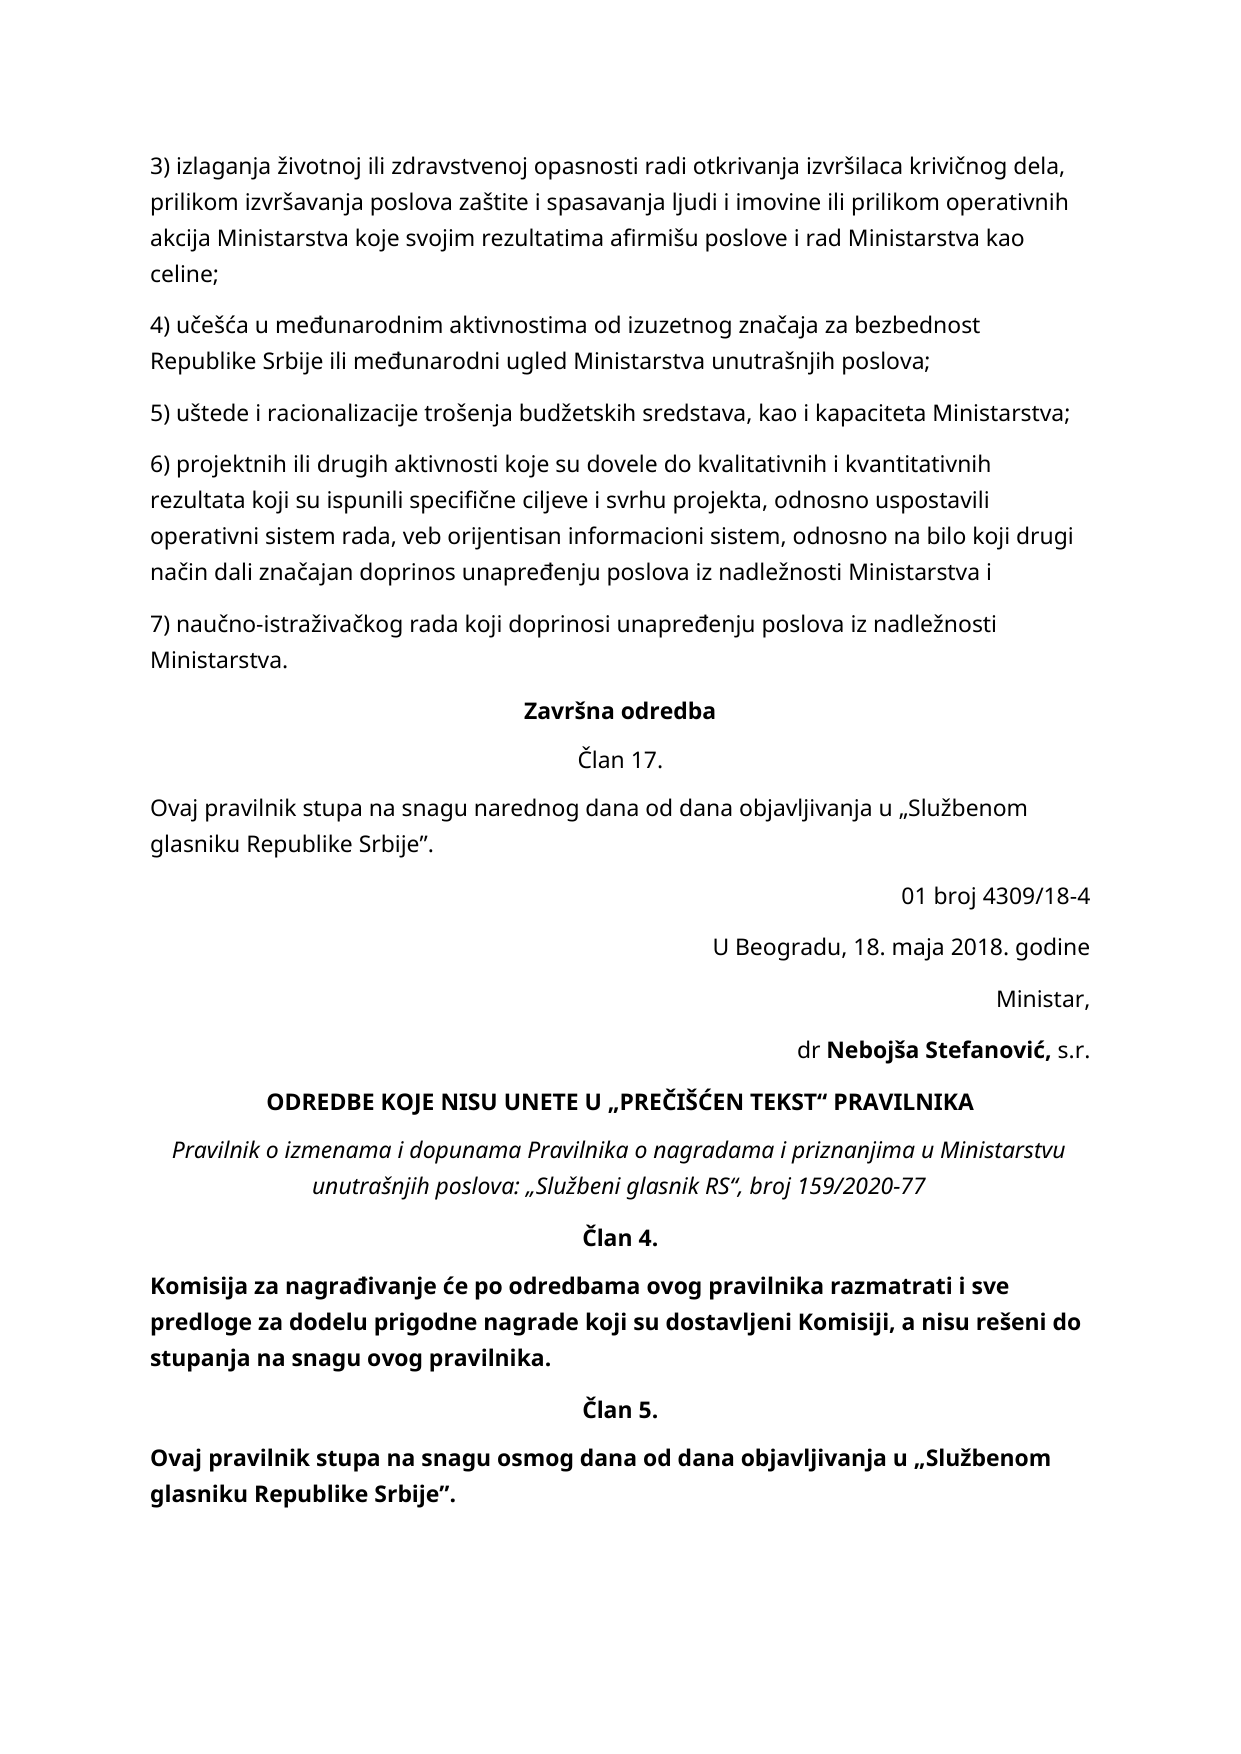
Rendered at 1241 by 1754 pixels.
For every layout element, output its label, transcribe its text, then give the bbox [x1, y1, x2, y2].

text 01 broj 4309/18-4 [150, 880, 1090, 911]
text 3) izlaganja životnoj ili zdravstvenoj opasnosti radi otkrivanja izvršilaca krivičnog dela, prilikom izvršavanja poslova zaštite i spasavanja lјudi i imovine ili prilikom operativnih akcija Ministarstva koje svojim rezultatima afirmišu poslove i rad Ministarstva kao celine; [150, 150, 1090, 289]
text Pravilnik o izmenama i dopunama Pravilnika o nagradama i priznanjima u Ministarstvu unutrašnjih poslova: „Službeni glasnik RS“, broj 159/2020-77 [150, 1134, 1090, 1202]
text Član 5. [150, 1394, 1090, 1425]
text Član 4. [150, 1222, 1090, 1253]
text Komisija za nagrađivanje će po odredbama ovog pravilnika razmatrati i sve predloge za dodelu prigodne nagrade koji su dostavlјeni Komisiji, a nisu rešeni do stupanja na snagu ovog pravilnika. [150, 1270, 1090, 1373]
text 5) uštede i racionalizacije trošenja budžetskih sredstava, kao i kapaciteta Ministarstva; [150, 397, 1090, 428]
text Završna odredba [150, 695, 1090, 727]
text 7) naučno-istraživačkog rada koji doprinosi unapređenju poslova iz nadležnosti Ministarstva. [150, 608, 1090, 675]
text Ministar, [150, 983, 1090, 1014]
text ODREDBE KOJE NISU UNETE U „PREČIŠĆEN TEKST“ PRAVILNIKA [150, 1086, 1090, 1117]
text Ovaj pravilnik stupa na snagu narednog dana od dana objavlјivanja u „Službenom glasniku Republike Srbije”. [150, 792, 1090, 859]
text 4) učešća u međunarodnim aktivnostima od izuzetnog značaja za bezbednost Republike Srbije ili međunarodni ugled Ministarstva unutrašnjih poslova; [150, 309, 1090, 377]
text dr Nebojša Stefanović, s.r. [150, 1034, 1090, 1066]
text Član 17. [150, 744, 1090, 775]
text Ovaj pravilnik stupa na snagu osmog dana od dana objavlјivanja u „Službenom glasniku Republike Srbije”. [150, 1442, 1090, 1509]
text U Beogradu, 18. maja 2018. godine [150, 931, 1090, 962]
text 6) projektnih ili drugih aktivnosti koje su dovele do kvalitativnih i kvantitativnih rezultata koji su ispunili specifične cilјeve i svrhu projekta, odnosno uspostavili operativni sistem rada, veb orijentisan informacioni sistem, odnosno na bilo koji drugi način dali značajan doprinos unapređenju poslova iz nadležnosti Ministarstva i [150, 448, 1090, 587]
